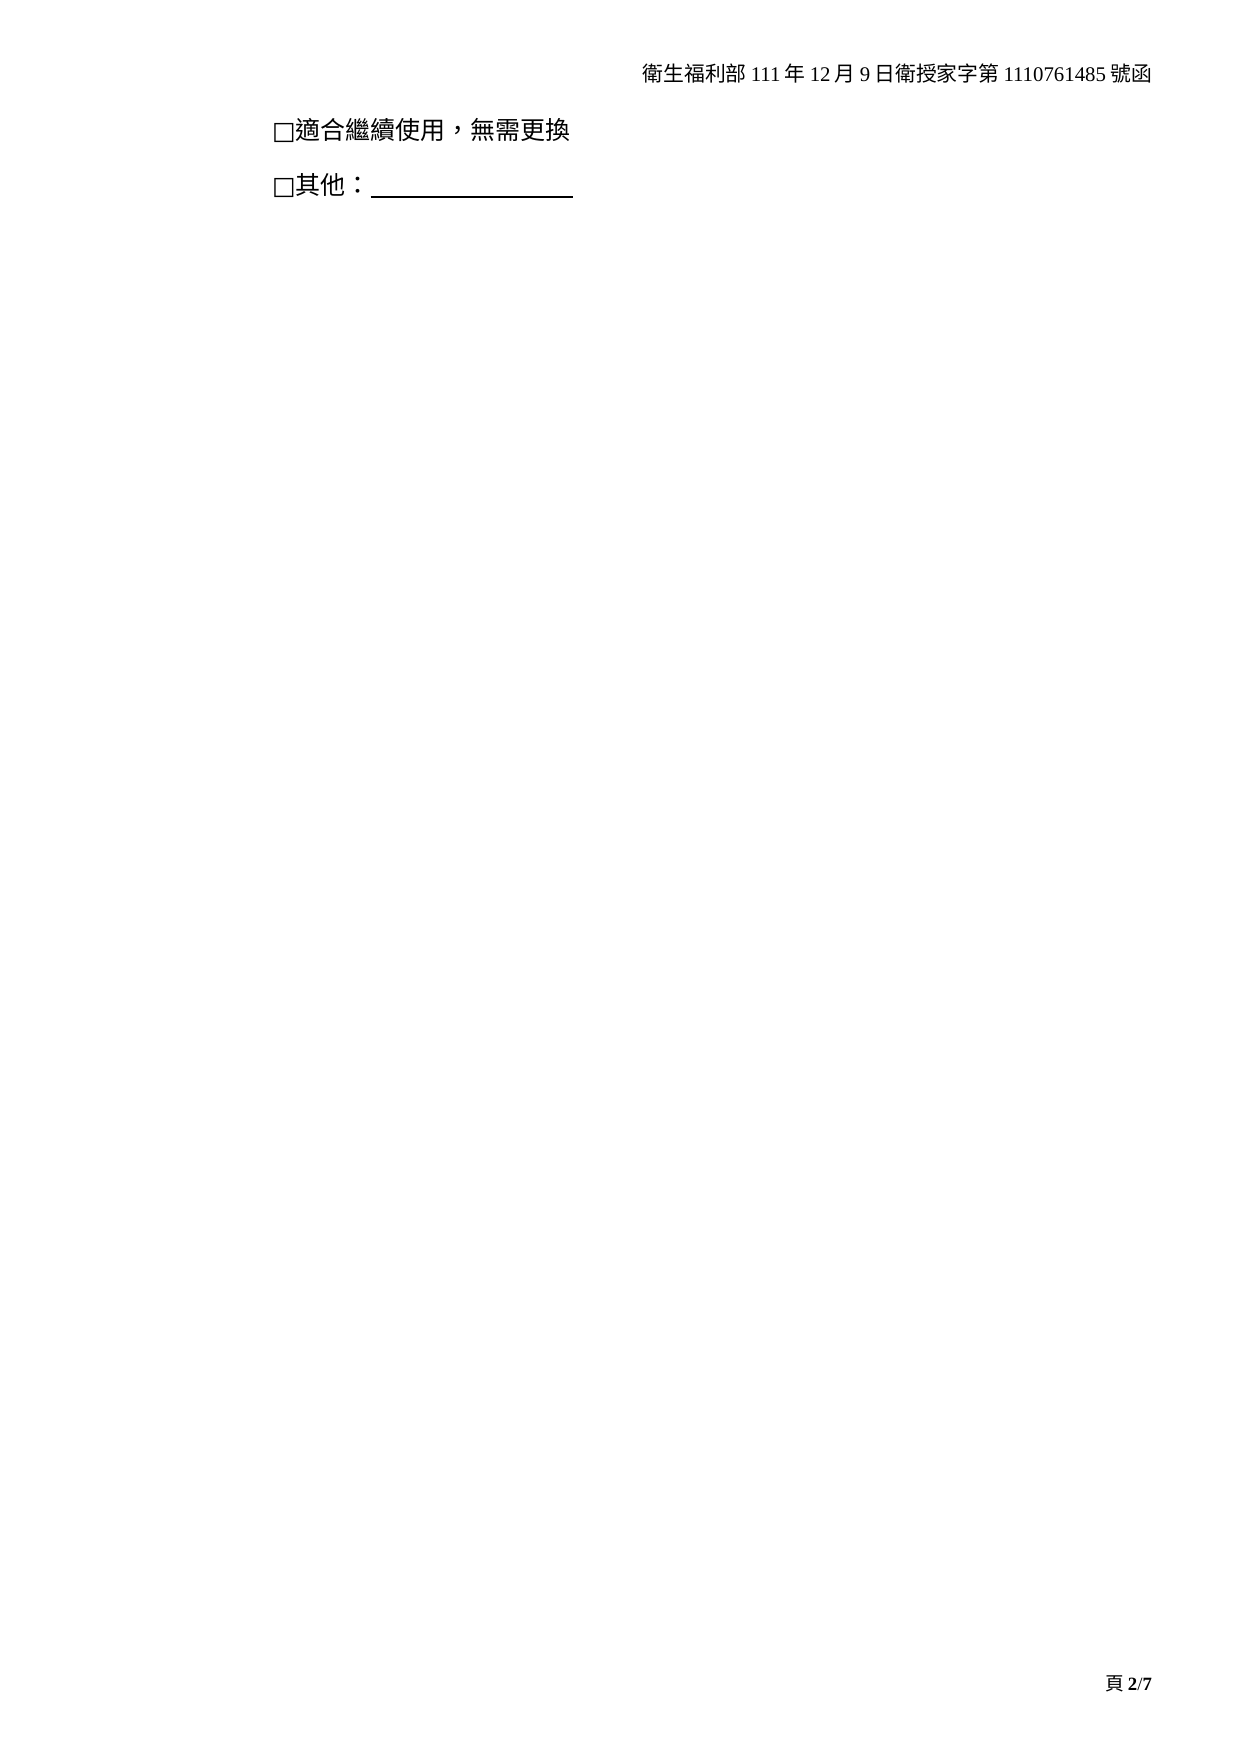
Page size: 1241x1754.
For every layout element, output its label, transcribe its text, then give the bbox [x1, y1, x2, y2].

text □其他： [272, 164, 1152, 202]
text □適合繼續使用，無需更換 [272, 89, 1152, 164]
